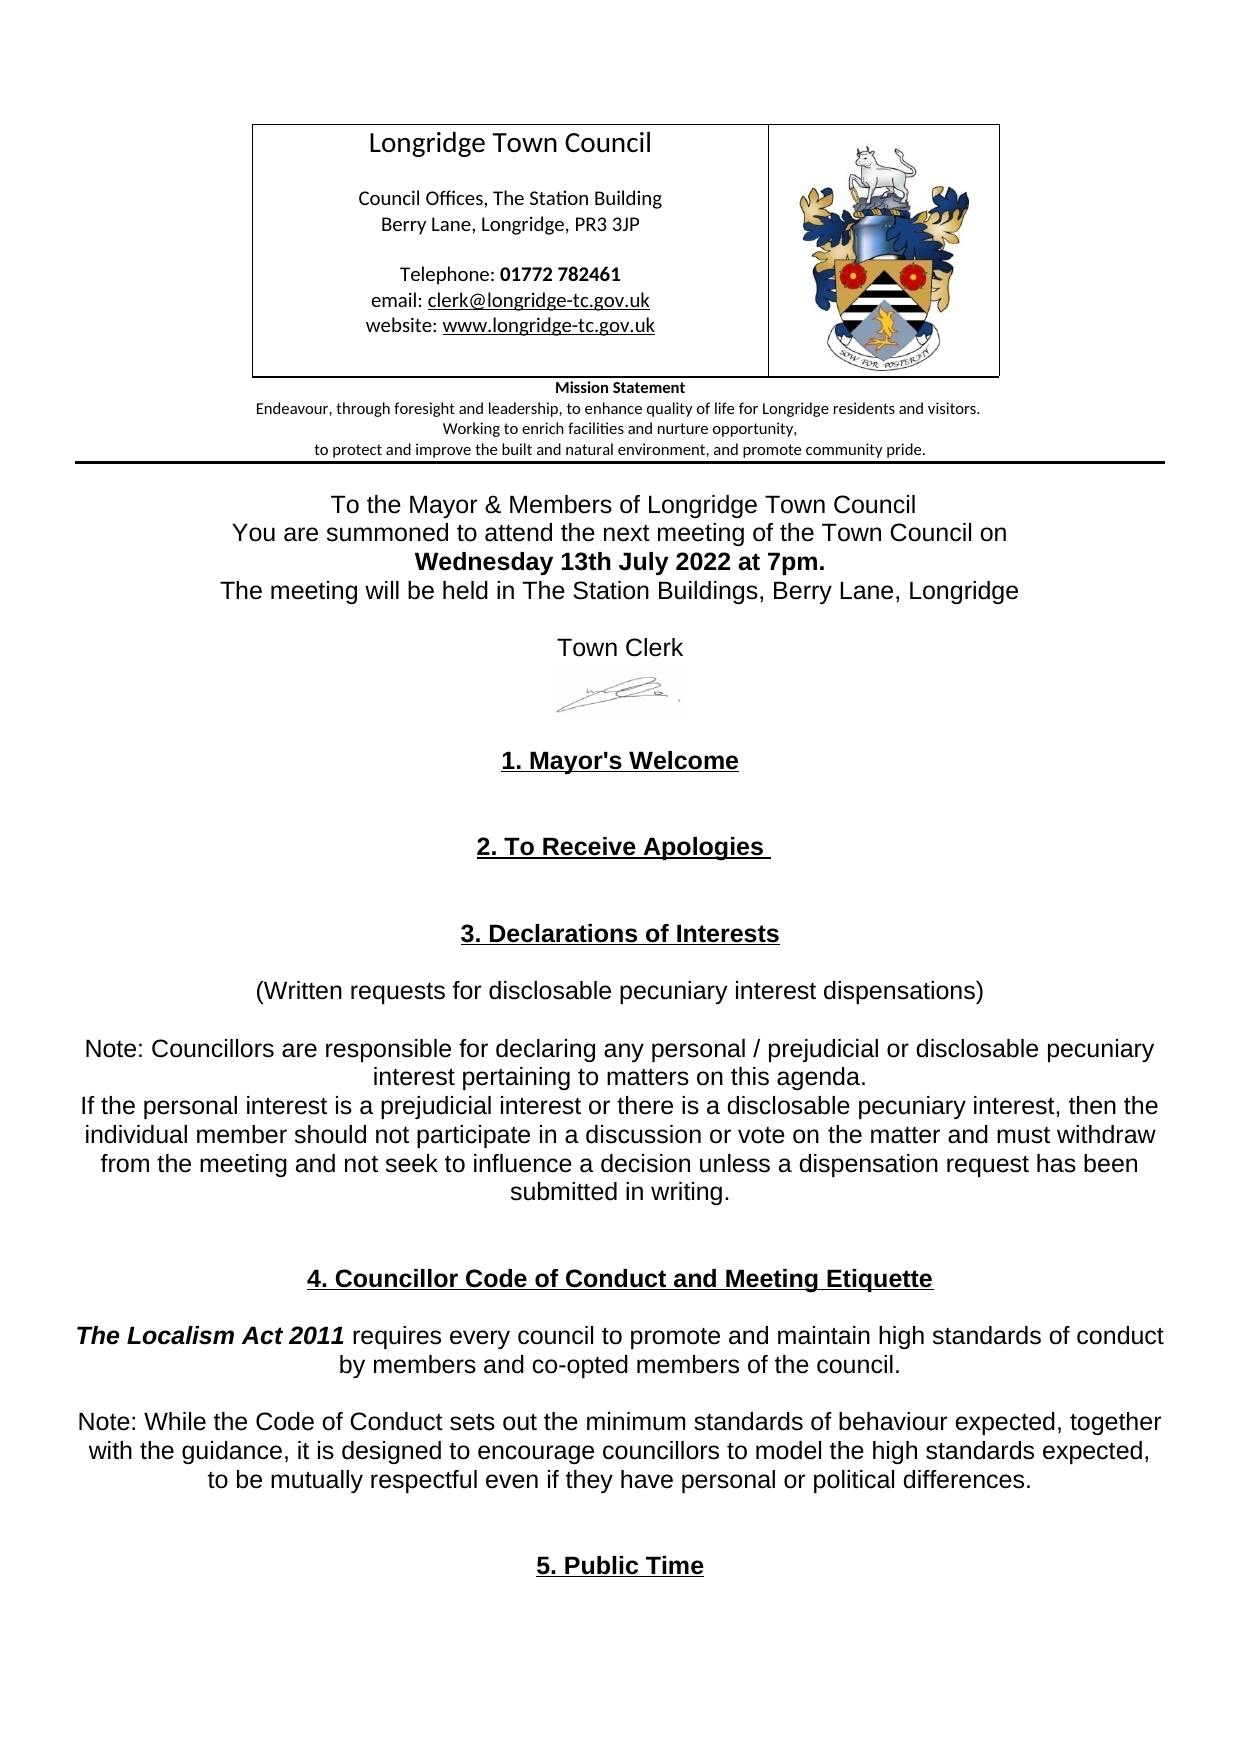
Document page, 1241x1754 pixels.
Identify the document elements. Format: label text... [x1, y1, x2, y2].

table_header [769, 125, 999, 376]
text Working to enrich facilities and nurture opportunity, [75, 418, 1165, 439]
text to protect and improve the built and natural environment, and promote community pride. [75, 439, 1165, 461]
text Endeavour, through foresight and leadership, to enhance quality of life for Longridge residents and visitors. [75, 398, 1165, 418]
text 4. Councillor Code of Conduct and Meeting Etiquette [75, 1263, 1165, 1292]
text Mission Statement [75, 378, 1165, 398]
table_header Longridge Town Council Council Offices, The Station Building Berry Lane, Longridge, PR3 3JP Telephone: 01772 782461 email: clerk@longridge-tc.gov.uk website: www.longridge-tc.gov.uk [253, 125, 768, 376]
text Wednesday 13th July 2022 at 7pm. [75, 547, 1165, 576]
text (Written requests for disclosable pecuniary interest dispensations) [75, 976, 1165, 1005]
text The meeting will be held in The Station Buildings, Berry Lane, Longridge [75, 576, 1165, 605]
text 1. Mayor's Welcome [75, 746, 1165, 775]
text If the personal interest is a prejudicial interest or there is a disclosable pecuniary interest, then the individual member should not participate in a discussion or vote on the matter and must withdraw from the meeting and not seek to influence a decision unless a dispensation request has been submitted in writing. [75, 1091, 1165, 1206]
text Town Clerk [75, 633, 1165, 662]
picture [554, 662, 687, 718]
text You are summoned to attend the next meeting of the Town Council on [75, 518, 1165, 547]
text Note: Councillors are responsible for declaring any personal / prejudicial or disclosable pecuniary interest pertaining to matters on this agenda. [75, 1033, 1165, 1091]
text The Localism Act 2011 requires every council to promote and maintain high standards of conduct by members and co-opted members of the council. [75, 1321, 1165, 1378]
text To the Mayor & Members of Longridge Town Council [75, 490, 1165, 518]
text 5. Public Time [75, 1551, 1165, 1580]
text 2. To Receive Apologies [75, 832, 1165, 861]
text 3. Declarations of Interests [75, 918, 1165, 947]
